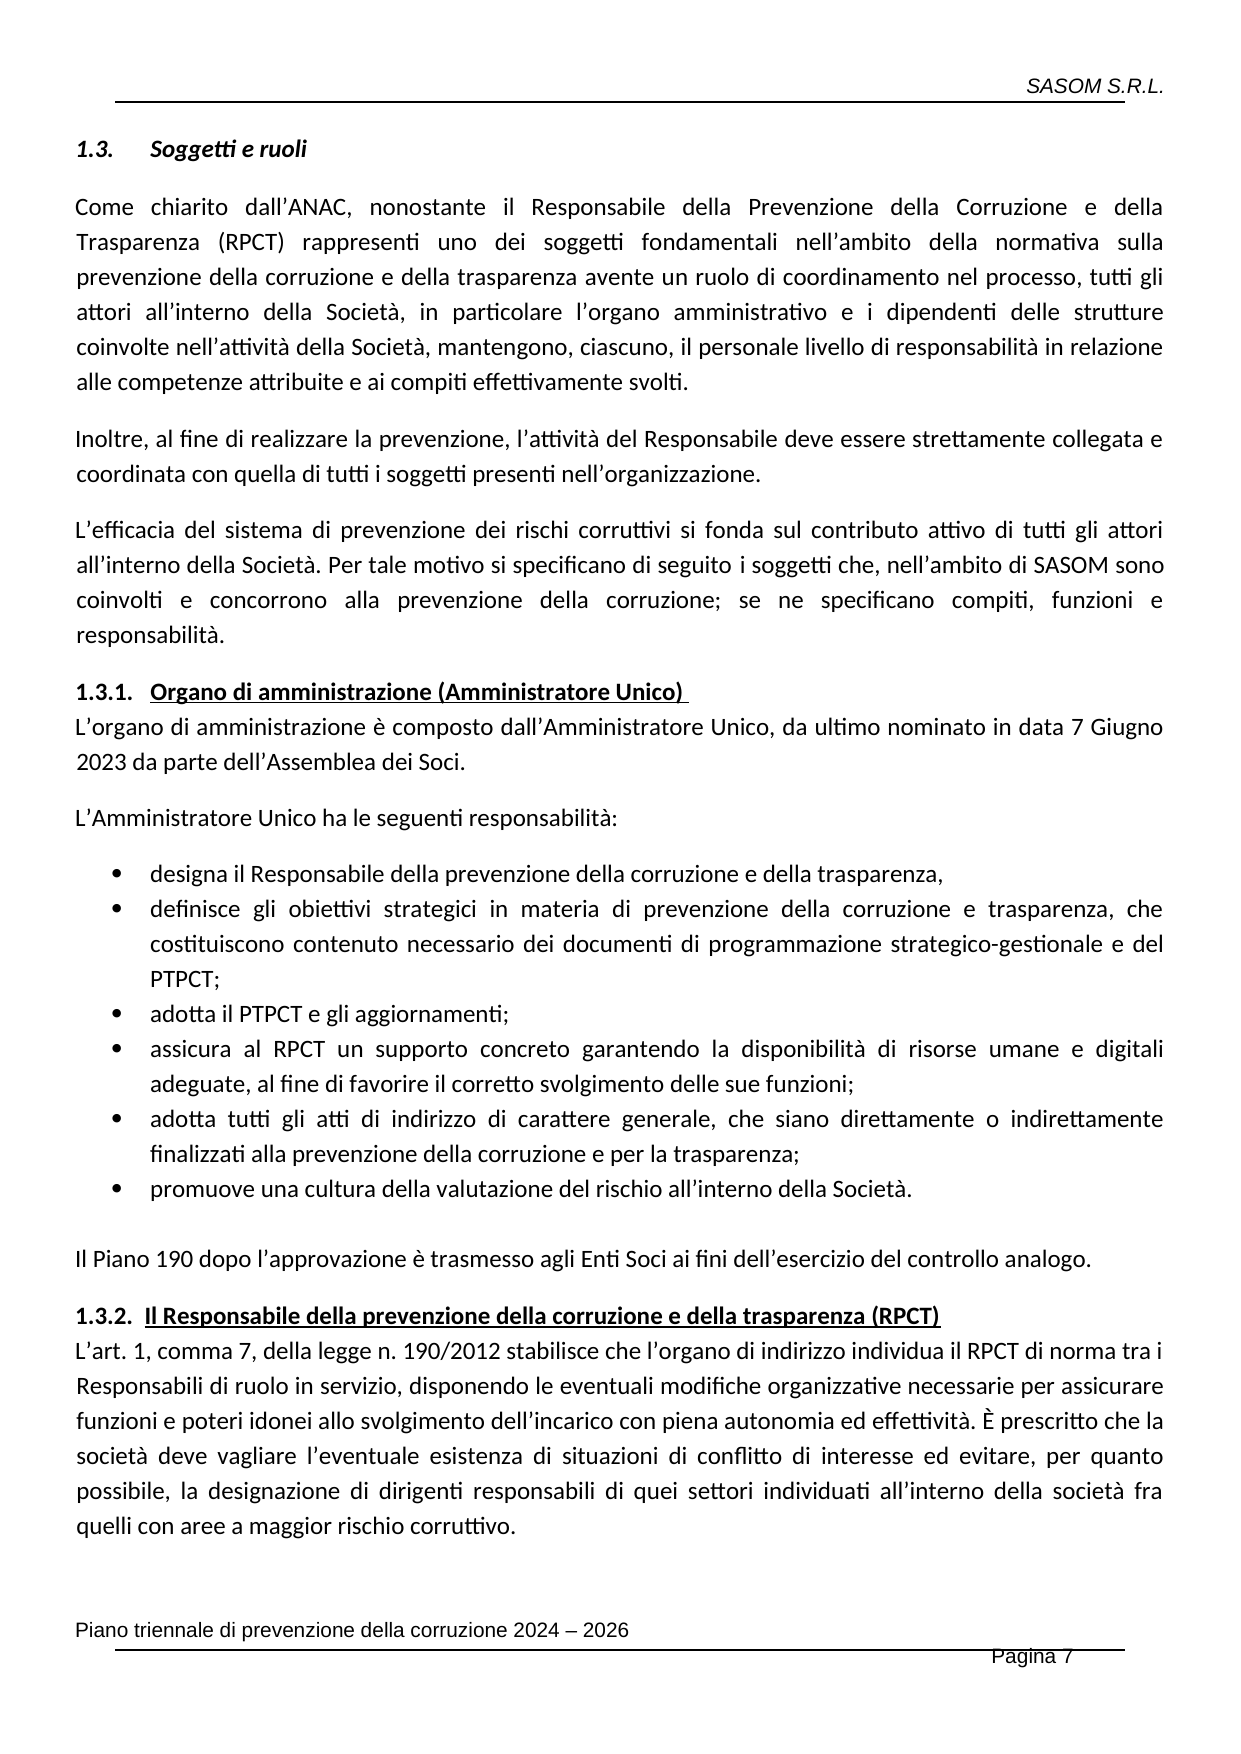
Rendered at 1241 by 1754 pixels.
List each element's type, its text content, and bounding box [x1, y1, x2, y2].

list promuove una cultura della valutazione del rischio all’interno della Società. [112, 1174, 1165, 1204]
text L’organo di amministrazione è composto dall’Amministratore Unico, da ultimo nominato in data 7 Giugno 2023 da parte dell’Assemblea dei Soci. [75, 711, 1165, 776]
text L’Amministratore Unico ha le seguenti responsabilità: [75, 802, 1165, 833]
list definisce gli obiettivi strategici in materia di prevenzione della corruzione e trasparenza, che costituiscono contenuto necessario dei documenti di programmazione strategico-gestionale e del PTPCT; [112, 894, 1165, 994]
text L’art. 1, comma 7, della legge n. 190/2012 stabilisce che l’organo di indirizzo individua il RPCT di norma tra i Responsabili di ruolo in servizio, disponendo le eventuali modifiche organizzative necessarie per assicurare funzioni e poteri idonei allo svolgimento dell’incarico con piena autonomia ed effettività. È prescritto che la società deve vagliare l’eventuale esistenza di situazioni di conflitto di interesse ed evitare, per quanto possibile, la designazione di dirigenti responsabili di quei settori individuati all’interno della società fra quelli con aree a maggior rischio corruttivo. [75, 1335, 1165, 1541]
list designa il Responsabile della prevenzione della corruzione e della trasparenza, [112, 859, 1165, 889]
text Inoltre, al fine di realizzare la prevenzione, l’attività del Responsabile deve essere strettamente collegata e coordinata con quella di tutti i soggetti presenti nell’organizzazione. [75, 423, 1165, 488]
list assicura al RPCT un supporto concreto garantendo la disponibilità di risorse umane e digitali adeguate, al fine di favorire il corretto svolgimento delle sue funzioni; [112, 1034, 1165, 1099]
text L’efficacia del sistema di prevenzione dei rischi corruttivi si fonda sul contributo attivo di tutti gli attori all’interno della Società. Per tale motivo si specificano di seguito i soggetti che, nell’ambito di SASOM sono coinvolti e concorrono alla prevenzione della corruzione; se ne specificano compiti, funzioni e responsabilità. [75, 514, 1165, 650]
text Il Piano 190 dopo l’approvazione è trasmesso agli Enti Soci ai fini dell’esercizio del controllo analogo. [75, 1244, 1165, 1274]
list adotta tutti gli atti di indirizzo di carattere generale, che siano direttamente o indirettamente finalizzati alla prevenzione della corruzione e per la trasparenza; [112, 1104, 1165, 1169]
list adotta il PTPCT e gli aggiornamenti; [112, 999, 1165, 1029]
text Come chiarito dall’ANAC, nonostante il Responsabile della Prevenzione della Corruzione e della Trasparenza (RPCT) rappresenti uno dei soggetti fondamentali nell’ambito della normativa sulla prevenzione della corruzione e della trasparenza avente un ruolo di coordinamento nel processo, tutti gli attori all’interno della Società, in particolare l’organo amministrativo e i dipendenti delle strutture coinvolte nell’attività della Società, mantengono, ciascuno, il personale livello di responsabilità in relazione alle competenze attribuite e ai compiti effettivamente svolti. [75, 191, 1165, 397]
subtitle Organo di amministrazione (Amministratore Unico) [75, 676, 1165, 706]
subtitle Soggetti e ruoli [75, 133, 1165, 164]
subtitle 1.3.2. Il Responsabile della prevenzione della corruzione e della trasparenza (RPCT) [75, 1300, 1165, 1331]
